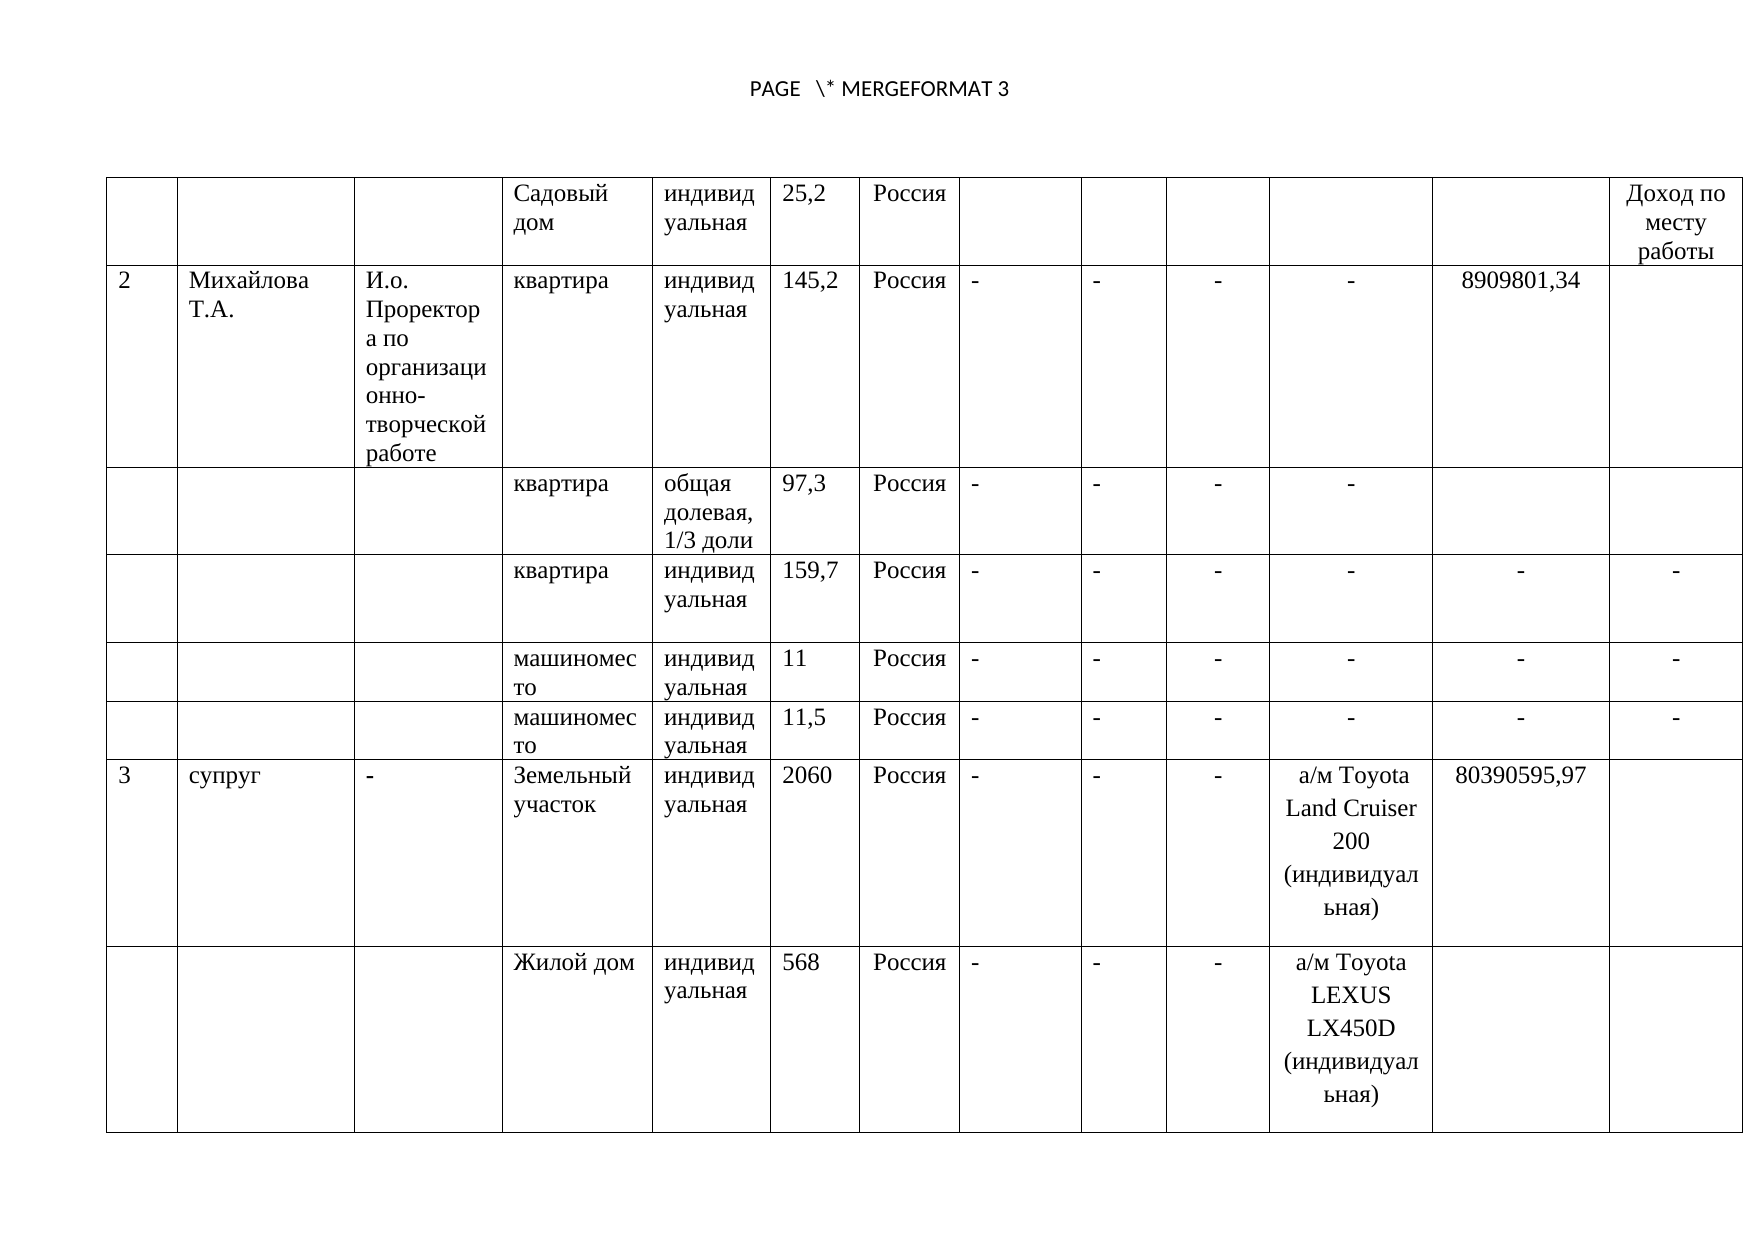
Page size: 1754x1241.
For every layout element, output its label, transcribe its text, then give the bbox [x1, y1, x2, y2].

table_cell - [1433, 702, 1609, 759]
table_cell - [960, 760, 1081, 946]
table_cell [178, 178, 354, 264]
table_cell общая долевая, 1/3 доли [653, 468, 770, 554]
table_cell 159,7 [771, 555, 859, 642]
table_cell [1433, 178, 1609, 264]
table_cell [178, 947, 354, 1132]
table_cell индивидуальная [653, 643, 770, 701]
table_cell индивидуальная [653, 947, 770, 1132]
table_cell [1270, 178, 1432, 264]
table_cell - [960, 643, 1081, 701]
table_cell - [960, 468, 1081, 554]
table_cell квартира [503, 555, 652, 642]
table_cell индивидуальная [653, 178, 770, 264]
table_cell - [1082, 702, 1166, 759]
table_cell [1433, 468, 1609, 554]
table_cell - [960, 266, 1081, 467]
table_cell - [1082, 760, 1166, 946]
table_cell 80390595,97 [1433, 760, 1609, 946]
table_cell [178, 702, 354, 759]
table_cell [107, 947, 177, 1132]
table_cell - [1270, 468, 1432, 554]
table_cell 2 [107, 266, 177, 467]
table_cell - [1082, 947, 1166, 1132]
table_cell индивидуальная [653, 266, 770, 467]
table_cell [107, 178, 177, 264]
table_cell Жилой дом [503, 947, 652, 1132]
table_cell Михайлова Т.А. [178, 266, 354, 467]
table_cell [1610, 178, 1742, 264]
table_cell - [1610, 555, 1742, 642]
table_cell [1167, 178, 1269, 264]
table_cell [1082, 178, 1166, 264]
table_cell [107, 643, 177, 701]
table_cell [355, 468, 502, 554]
table_cell [355, 702, 502, 759]
table_cell - [1167, 555, 1269, 642]
table_cell [1610, 266, 1742, 467]
table_cell а/м Toyota Land Cruiser 200 (индивидуальная) [1270, 760, 1432, 946]
table_cell [178, 468, 354, 554]
table_cell [960, 178, 1081, 264]
table_cell [1610, 760, 1742, 946]
table_cell - [1167, 468, 1269, 554]
table_cell 97,3 [771, 468, 859, 554]
table_cell 11,5 [771, 702, 859, 759]
table_cell Россия [860, 643, 959, 701]
table_cell - [1433, 643, 1609, 701]
table_cell - [1082, 555, 1166, 642]
table_cell - [1082, 266, 1166, 467]
table_cell - [1610, 702, 1742, 759]
table_cell Россия [860, 947, 959, 1132]
table_cell - [960, 947, 1081, 1132]
table_cell 25,2 [771, 178, 859, 264]
table_cell [1433, 947, 1609, 1132]
table_cell [178, 643, 354, 701]
table_cell а/м Toyota LEXUS LX450D (индивидуальная) [1270, 947, 1432, 1132]
table_cell машиноместо [503, 643, 652, 701]
table_cell 145,2 [771, 266, 859, 467]
table_cell квартира [503, 468, 652, 554]
table_cell - [1167, 643, 1269, 701]
table_cell 11 [771, 643, 859, 701]
table_cell Садовый дом [503, 178, 652, 264]
table_cell индивидуальная [653, 702, 770, 759]
table_cell - [1270, 702, 1432, 759]
table_cell Россия [860, 468, 959, 554]
table_cell супруг [178, 760, 354, 946]
table_cell - [960, 702, 1081, 759]
table_cell - [1167, 760, 1269, 946]
table_cell 3 [107, 760, 177, 946]
table_cell [107, 468, 177, 554]
table_cell - [1270, 555, 1432, 642]
table_cell - [355, 760, 502, 946]
table_cell - [960, 555, 1081, 642]
table_cell И.о. Проректора по организационно-творческой работе [355, 266, 502, 467]
table_cell индивидуальная [653, 760, 770, 946]
table_cell [1610, 947, 1742, 1132]
table_cell [355, 643, 502, 701]
table_cell - [1082, 468, 1166, 554]
table_cell [178, 555, 354, 642]
table_cell квартира [503, 266, 652, 467]
table_cell [1610, 468, 1742, 554]
table_cell - [1270, 266, 1432, 467]
table_cell Земельный участок [503, 760, 652, 946]
table_cell - [1167, 266, 1269, 467]
table_cell 568 [771, 947, 859, 1132]
table_cell - [1270, 643, 1432, 701]
table_cell индивидуальная [653, 555, 770, 642]
table_cell Россия [860, 266, 959, 467]
table_cell [355, 178, 502, 264]
table_cell [355, 555, 502, 642]
table_cell - [1167, 702, 1269, 759]
table_cell - [1610, 643, 1742, 701]
table_cell - [1082, 643, 1166, 701]
table_cell 2060 [771, 760, 859, 946]
table_cell [107, 555, 177, 642]
table_cell [355, 947, 502, 1132]
table_cell Россия [860, 760, 959, 946]
table_cell 8909801,34 [1433, 266, 1609, 467]
table_cell Россия [860, 702, 959, 759]
table_cell Россия [860, 555, 959, 642]
table_cell машиноместо [503, 702, 652, 759]
table_cell - [1167, 947, 1269, 1132]
table_cell Россия [860, 178, 959, 264]
table_cell [107, 702, 177, 759]
table_cell - [1433, 555, 1609, 642]
